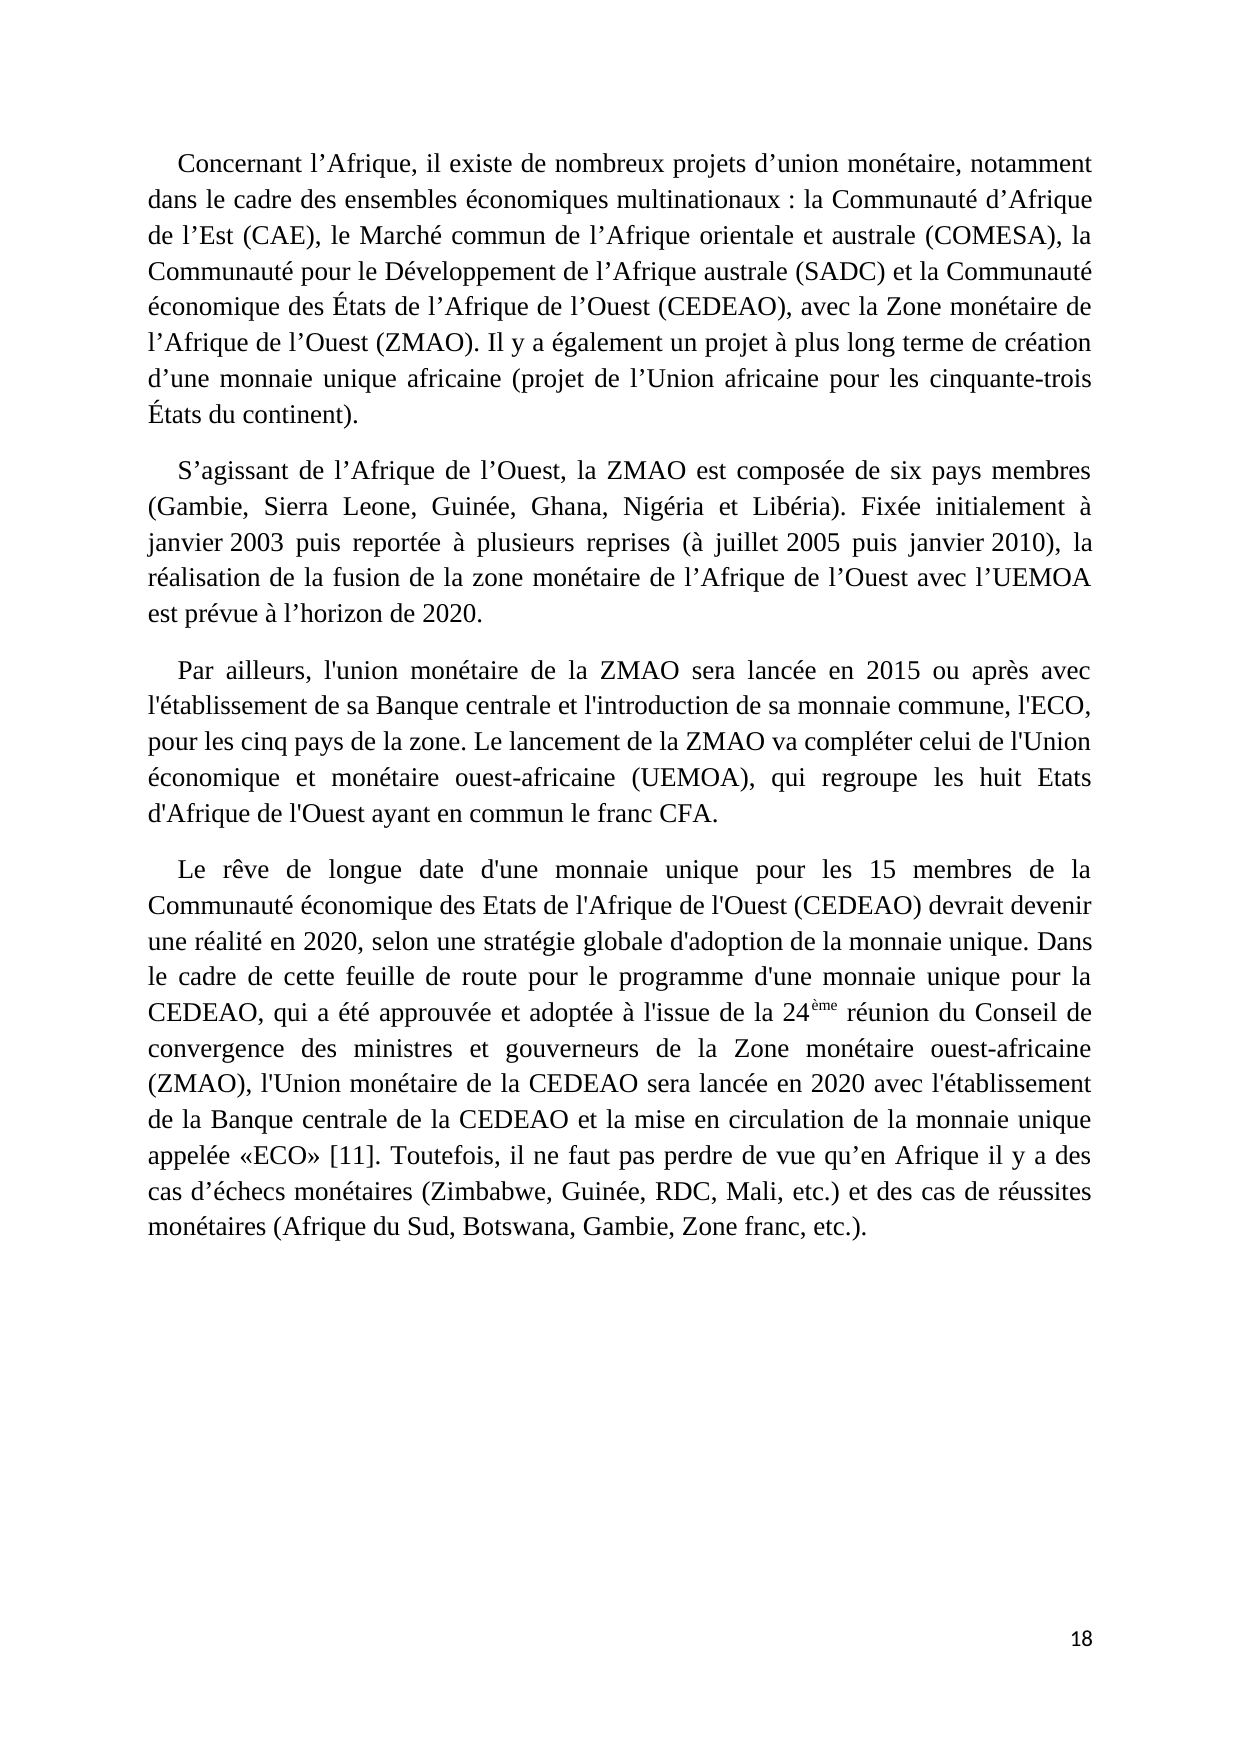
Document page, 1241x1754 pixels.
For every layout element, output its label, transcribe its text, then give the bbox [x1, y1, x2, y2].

text Par ailleurs, l'union monétaire de la ZMAO sera lancée en 2015 ou après avec l'établissement de sa Banque centrale et l'introduction de sa monnaie commune, l'ECO, pour les cinq pays de la zone. Le lancement de la ZMAO va compléter celui de l'Union économique et monétaire ouest-africaine (UEMOA), qui regroupe les huit Etats d'Afrique de l'Ouest ayant en commun le franc CFA. [148, 654, 1093, 828]
text Le rêve de longue date d'une monnaie unique pour les 15 membres de la Communauté économique des Etats de l'Afrique de l'Ouest (CEDEAO) devrait devenir une réalité en 2020, selon une stratégie globale d'adoption de la monnaie unique. Dans le cadre de cette feuille de route pour le programme d'une monnaie unique pour la CEDEAO, qui a été approuvée et adoptée à l'issue de la 24ème réunion du Conseil de convergence des ministres et gouverneurs de la Zone monétaire ouest-africaine (ZMAO), l'Union monétaire de la CEDEAO sera lancée en 2020 avec l'établissement de la Banque centrale de la CEDEAO et la mise en circulation de la monnaie unique appelée «ECO» [11]. Toutefois, il ne faut pas perdre de vue qu’en Afrique il y a des cas d’échecs monétaires (Zimbabwe, Guinée, RDC, Mali, etc.) et des cas de réussites monétaires (Afrique du Sud, Botswana, Gambie, Zone franc, etc.). [148, 853, 1093, 1242]
text Concernant l’Afrique, il existe de nombreux projets d’union monétaire, notamment dans le cadre des ensembles économiques multinationaux : la Communauté d’Afrique de l’Est (CAE), le Marché commun de l’Afrique orientale et australe (COMESA), la Communauté pour le Développement de l’Afrique australe (SADC) et la Communauté économique des États de l’Afrique de l’Ouest (CEDEAO), avec la Zone monétaire de l’Afrique de l’Ouest (ZMAO). Il y a également un projet à plus long terme de création d’une monnaie unique africaine (projet de l’Union africaine pour les cinquante-trois États du continent). [148, 148, 1093, 429]
text S’agissant de l’Afrique de l’Ouest, la ZMAO est composée de six pays membres (Gambie, Sierra Leone, Guinée, Ghana, Nigéria et Libéria). Fixée initialement à janvier 2003 puis reportée à plusieurs reprises (à juillet 2005 puis janvier 2010), la réalisation de la fusion de la zone monétaire de l’Afrique de l’Ouest avec l’UEMOA est prévue à l’horizon de 2020. [148, 454, 1093, 628]
